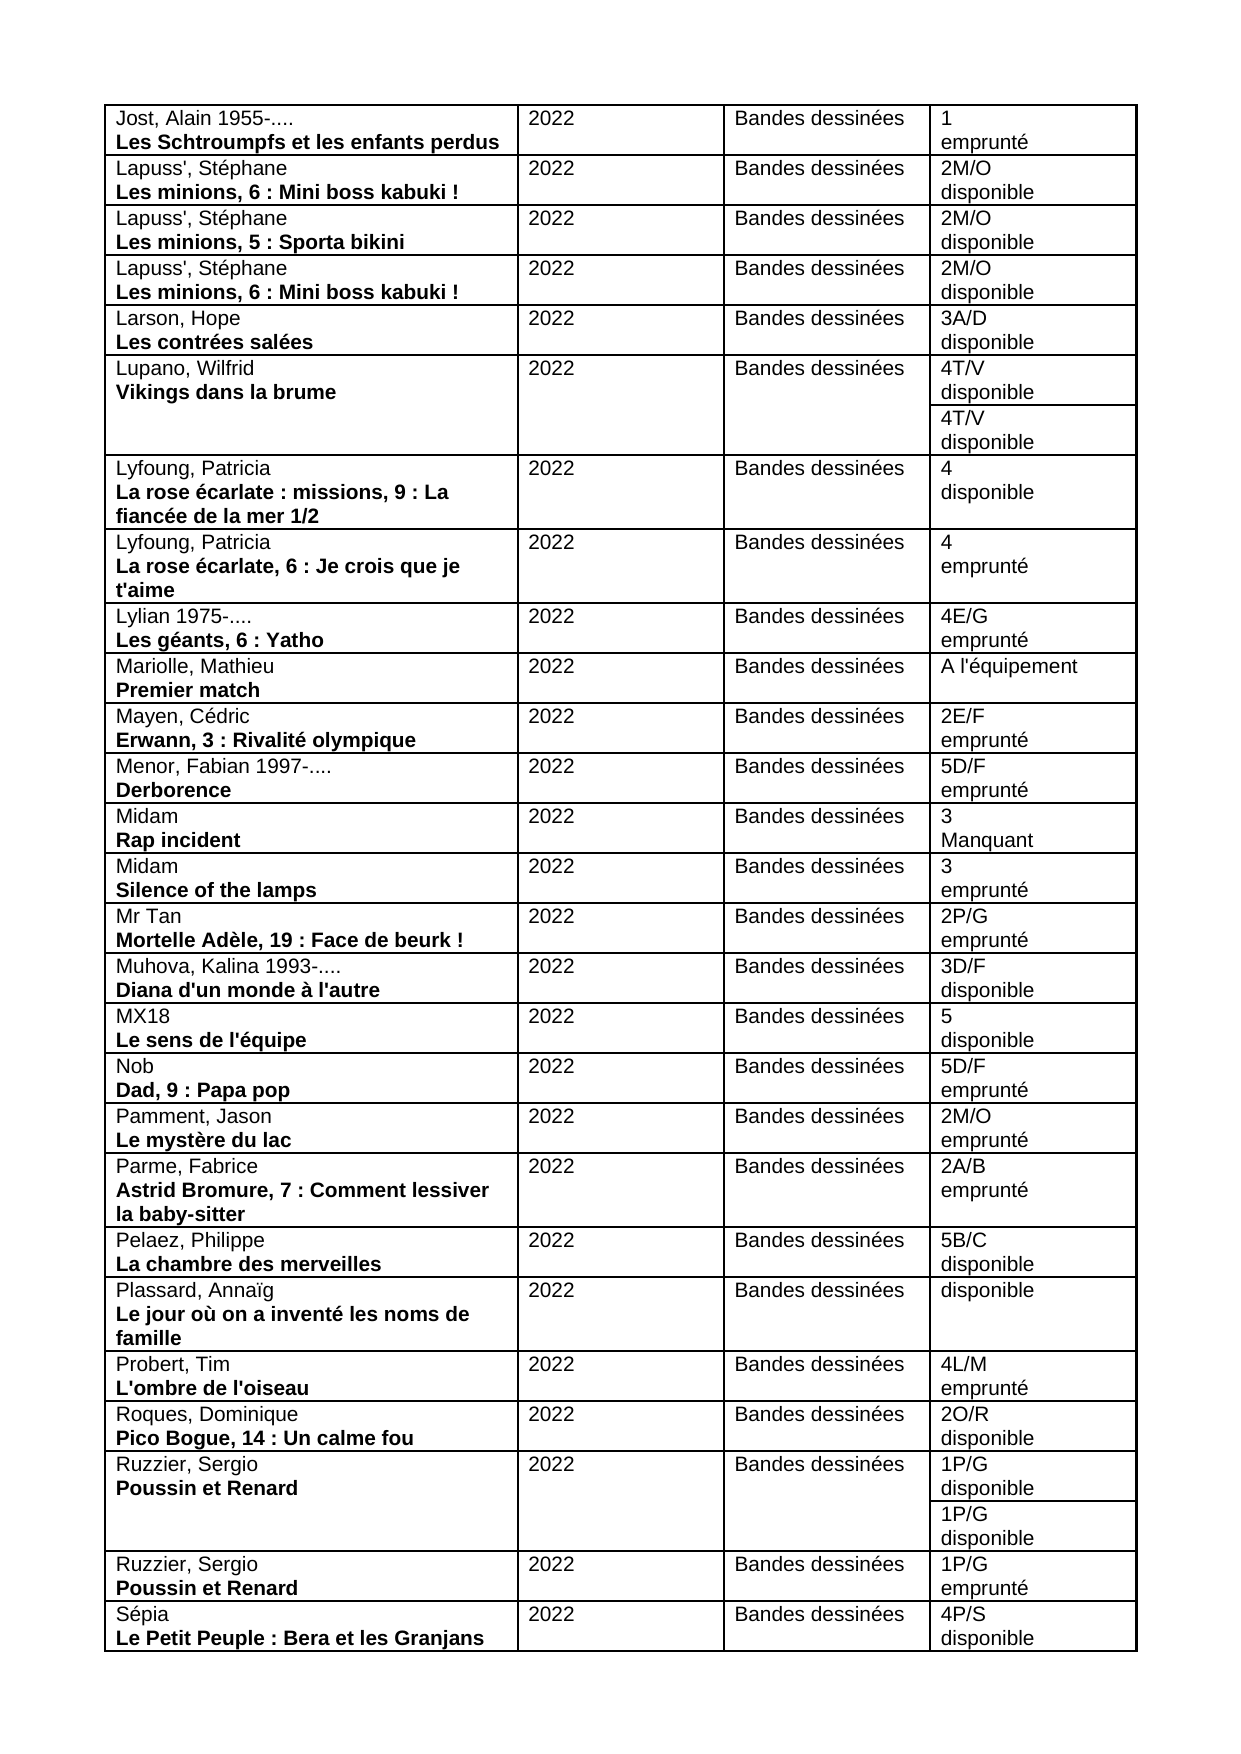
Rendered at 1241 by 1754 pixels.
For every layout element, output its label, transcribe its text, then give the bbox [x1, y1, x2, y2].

table_cell Lyfoung, Patricia La rose écarlate : missions, 9 : La fiancée de la mer 1/2 [106, 456, 517, 528]
table_cell Bandes dessinées [725, 1278, 929, 1350]
table_cell Lyfoung, Patricia La rose écarlate, 6 : Je crois que je t'aime [106, 530, 517, 602]
table_cell 1 emprunté [931, 106, 1135, 154]
table_cell 4L/M emprunté [931, 1352, 1135, 1400]
table_cell 2M/O disponible [931, 256, 1135, 304]
table_cell 5D/F emprunté [931, 1054, 1135, 1102]
table_cell 2M/O disponible [931, 206, 1135, 254]
table_cell Bandes dessinées [725, 1552, 929, 1600]
table_cell Plassard, Annaïg Le jour où on a inventé les noms de famille [106, 1278, 517, 1350]
table_cell 2022 [519, 904, 723, 952]
table_cell 4 disponible [931, 456, 1135, 528]
table_cell Sépia Le Petit Peuple : Bera et les Granjans [106, 1602, 517, 1650]
table_cell Pelaez, Philippe La chambre des merveilles [106, 1228, 517, 1276]
table_cell Lapuss', Stéphane Les minions, 6 : Mini boss kabuki ! [106, 156, 517, 204]
table_cell Mayen, Cédric Erwann, 3 : Rivalité olympique [106, 704, 517, 752]
table_cell 3 emprunté [931, 854, 1135, 902]
table_cell Bandes dessinées [725, 356, 929, 454]
table_cell Bandes dessinées [725, 206, 929, 254]
table_cell 5D/F emprunté [931, 754, 1135, 802]
table_cell 3A/D disponible [931, 306, 1135, 354]
table_cell Midam Rap incident [106, 804, 517, 852]
table_cell 5B/C disponible [931, 1228, 1135, 1276]
table_cell 2M/O disponible [931, 156, 1135, 204]
table_cell Bandes dessinées [725, 456, 929, 528]
table_cell Bandes dessinées [725, 530, 929, 602]
table_cell 2022 [519, 804, 723, 852]
table_cell Bandes dessinées [725, 1228, 929, 1276]
table_cell Bandes dessinées [725, 1402, 929, 1450]
table_cell 2022 [519, 854, 723, 902]
table_cell Bandes dessinées [725, 1054, 929, 1102]
table_cell 2022 [519, 1004, 723, 1052]
table_cell Bandes dessinées [725, 604, 929, 652]
table_cell 5 disponible [931, 1004, 1135, 1052]
table_cell Bandes dessinées [725, 804, 929, 852]
table_cell 2022 [519, 1054, 723, 1102]
table_cell Pamment, Jason Le mystère du lac [106, 1104, 517, 1152]
table_cell MX18 Le sens de l'équipe [106, 1004, 517, 1052]
table_cell Bandes dessinées [725, 904, 929, 952]
table_cell Menor, Fabian 1997-.... Derborence [106, 754, 517, 802]
table_cell 2O/R disponible [931, 1402, 1135, 1450]
table_cell 3 Manquant [931, 804, 1135, 852]
table_cell 4 emprunté [931, 530, 1135, 602]
table_cell 2022 [519, 754, 723, 802]
table_cell Parme, Fabrice Astrid Bromure, 7 : Comment lessiver la baby-sitter [106, 1154, 517, 1226]
table_cell Bandes dessinées [725, 1104, 929, 1152]
table_cell 2022 [519, 1278, 723, 1350]
table_cell Bandes dessinées [725, 306, 929, 354]
table_cell A l'équipement [931, 654, 1135, 702]
table_cell 2022 [519, 1602, 723, 1650]
table_cell 4P/S disponible [931, 1602, 1135, 1650]
table_cell Bandes dessinées [725, 156, 929, 204]
table_cell 2022 [519, 106, 723, 154]
table_cell Bandes dessinées [725, 954, 929, 1002]
table_cell 1P/G disponible [931, 1502, 1135, 1550]
table_cell 4E/G emprunté [931, 604, 1135, 652]
table_cell 2022 [519, 654, 723, 702]
table_cell 2022 [519, 604, 723, 652]
table_cell 2022 [519, 206, 723, 254]
table_cell 4T/V disponible [931, 406, 1135, 454]
table_cell 4T/V disponible [931, 356, 1135, 404]
table_cell 1P/G emprunté [931, 1552, 1135, 1600]
table_cell Bandes dessinées [725, 256, 929, 304]
table_cell Bandes dessinées [725, 1352, 929, 1400]
table_cell 1P/G disponible [931, 1452, 1135, 1500]
table_cell 2022 [519, 704, 723, 752]
table_cell 2022 [519, 256, 723, 304]
table_cell 2P/G emprunté [931, 904, 1135, 952]
table_cell Mariolle, Mathieu Premier match [106, 654, 517, 702]
table_cell Bandes dessinées [725, 106, 929, 154]
table_cell Bandes dessinées [725, 654, 929, 702]
table_cell Ruzzier, Sergio Poussin et Renard [106, 1452, 517, 1550]
table_cell 2022 [519, 1104, 723, 1152]
table_cell 2022 [519, 456, 723, 528]
table_cell 2022 [519, 1552, 723, 1600]
table_cell Bandes dessinées [725, 754, 929, 802]
table_cell 2022 [519, 954, 723, 1002]
table_cell 2022 [519, 530, 723, 602]
table_cell Bandes dessinées [725, 1154, 929, 1226]
table_cell 2022 [519, 1352, 723, 1400]
table_cell 2022 [519, 1228, 723, 1276]
table_cell 2022 [519, 306, 723, 354]
table_cell Midam Silence of the lamps [106, 854, 517, 902]
table_cell 3D/F disponible [931, 954, 1135, 1002]
table_cell Bandes dessinées [725, 1602, 929, 1650]
table_cell 2022 [519, 156, 723, 204]
table_cell Muhova, Kalina 1993-.... Diana d'un monde à l'autre [106, 954, 517, 1002]
table_cell Bandes dessinées [725, 1004, 929, 1052]
table_cell 2M/O emprunté [931, 1104, 1135, 1152]
table_cell Lapuss', Stéphane Les minions, 6 : Mini boss kabuki ! [106, 256, 517, 304]
table_cell Ruzzier, Sergio Poussin et Renard [106, 1552, 517, 1600]
table_cell Lapuss', Stéphane Les minions, 5 : Sporta bikini [106, 206, 517, 254]
table_cell 2E/F emprunté [931, 704, 1135, 752]
table_cell Bandes dessinées [725, 704, 929, 752]
table_cell disponible [931, 1278, 1135, 1350]
table_cell Larson, Hope Les contrées salées [106, 306, 517, 354]
table_cell 2022 [519, 1452, 723, 1550]
table_cell Bandes dessinées [725, 854, 929, 902]
table_cell Jost, Alain 1955-.... Les Schtroumpfs et les enfants perdus [106, 106, 517, 154]
table_cell Probert, Tim L'ombre de l'oiseau [106, 1352, 517, 1400]
table_cell 2A/B emprunté [931, 1154, 1135, 1226]
table_cell 2022 [519, 1402, 723, 1450]
table_cell Roques, Dominique Pico Bogue, 14 : Un calme fou [106, 1402, 517, 1450]
table_cell Lupano, Wilfrid Vikings dans la brume [106, 356, 517, 454]
table_cell Lylian 1975-.... Les géants, 6 : Yatho [106, 604, 517, 652]
table_cell 2022 [519, 356, 723, 454]
table_cell 2022 [519, 1154, 723, 1226]
table_cell Nob Dad, 9 : Papa pop [106, 1054, 517, 1102]
table_cell Bandes dessinées [725, 1452, 929, 1550]
table_cell Mr Tan Mortelle Adèle, 19 : Face de beurk ! [106, 904, 517, 952]
